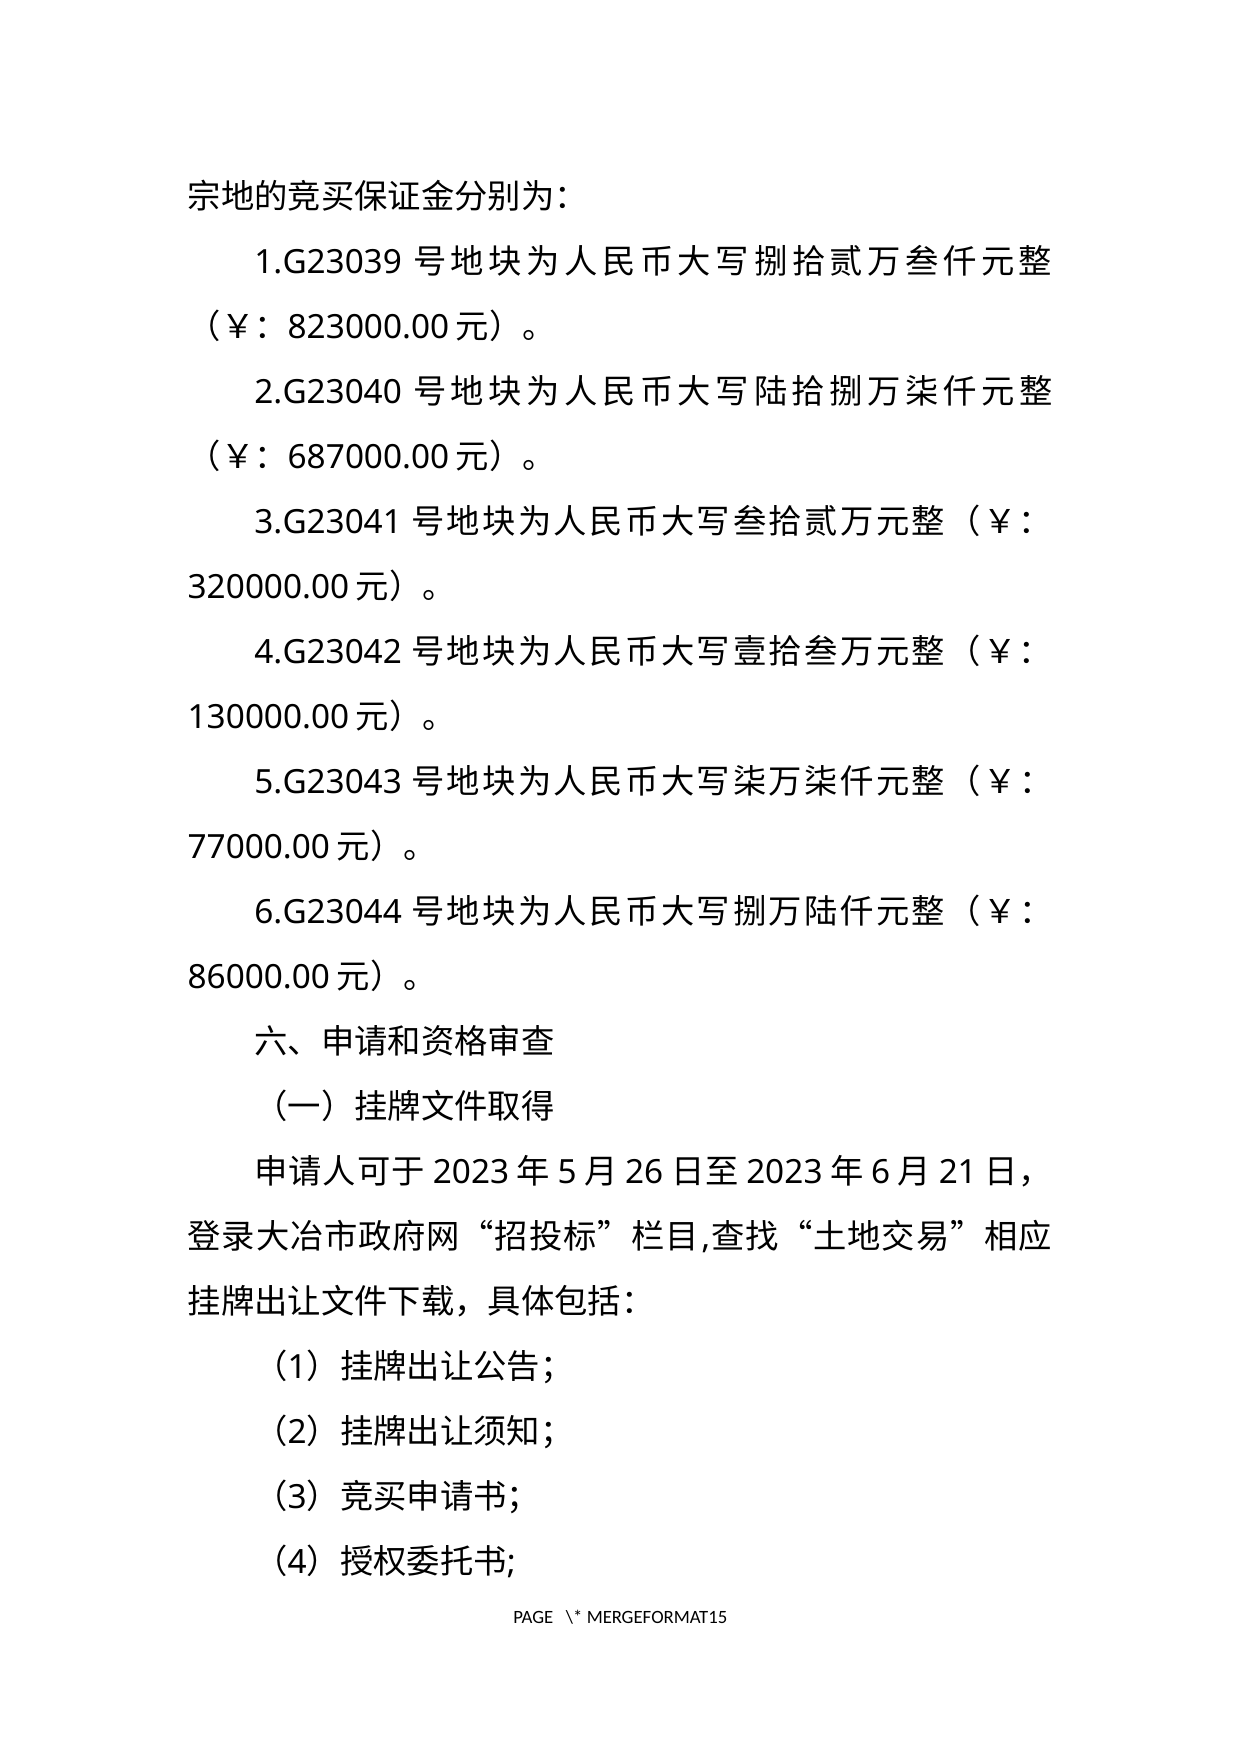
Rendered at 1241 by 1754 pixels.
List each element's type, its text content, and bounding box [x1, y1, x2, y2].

text （一）挂牌文件取得 [187, 1072, 1053, 1137]
text 4.G23042号地块为人民币大写壹拾叁万元整（￥：130000.00元）。 [187, 617, 1053, 747]
text （2）挂牌出让须知； [187, 1397, 1053, 1462]
text （1）挂牌出让公告； [187, 1332, 1053, 1397]
text （3）竞买申请书； [187, 1462, 1053, 1527]
text 2.G23040号地块为人民币大写陆拾捌万柒仟元整（￥：687000.00元）。 [187, 357, 1053, 487]
text （4）授权委托书; [187, 1527, 1053, 1592]
text 1.G23039号地块为人民币大写捌拾贰万叁仟元整（￥：823000.00元）。 [187, 227, 1053, 357]
text 六、申请和资格审查 [187, 1007, 1053, 1072]
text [187, 162, 1053, 227]
text 申请人可于2023年5月26日至2023年6月21日，登录大冶市政府网“招投标”栏目,查找“土地交易”相应挂牌出让文件下载，具体包括： [187, 1137, 1053, 1332]
text 6.G23044号地块为人民币大写捌万陆仟元整（￥：86000.00元）。 [187, 877, 1053, 1007]
text 3.G23041号地块为人民币大写叁拾贰万元整（￥：320000.00元）。 [187, 487, 1053, 617]
text 5.G23043号地块为人民币大写柒万柒仟元整（￥：77000.00元）。 [187, 747, 1053, 877]
